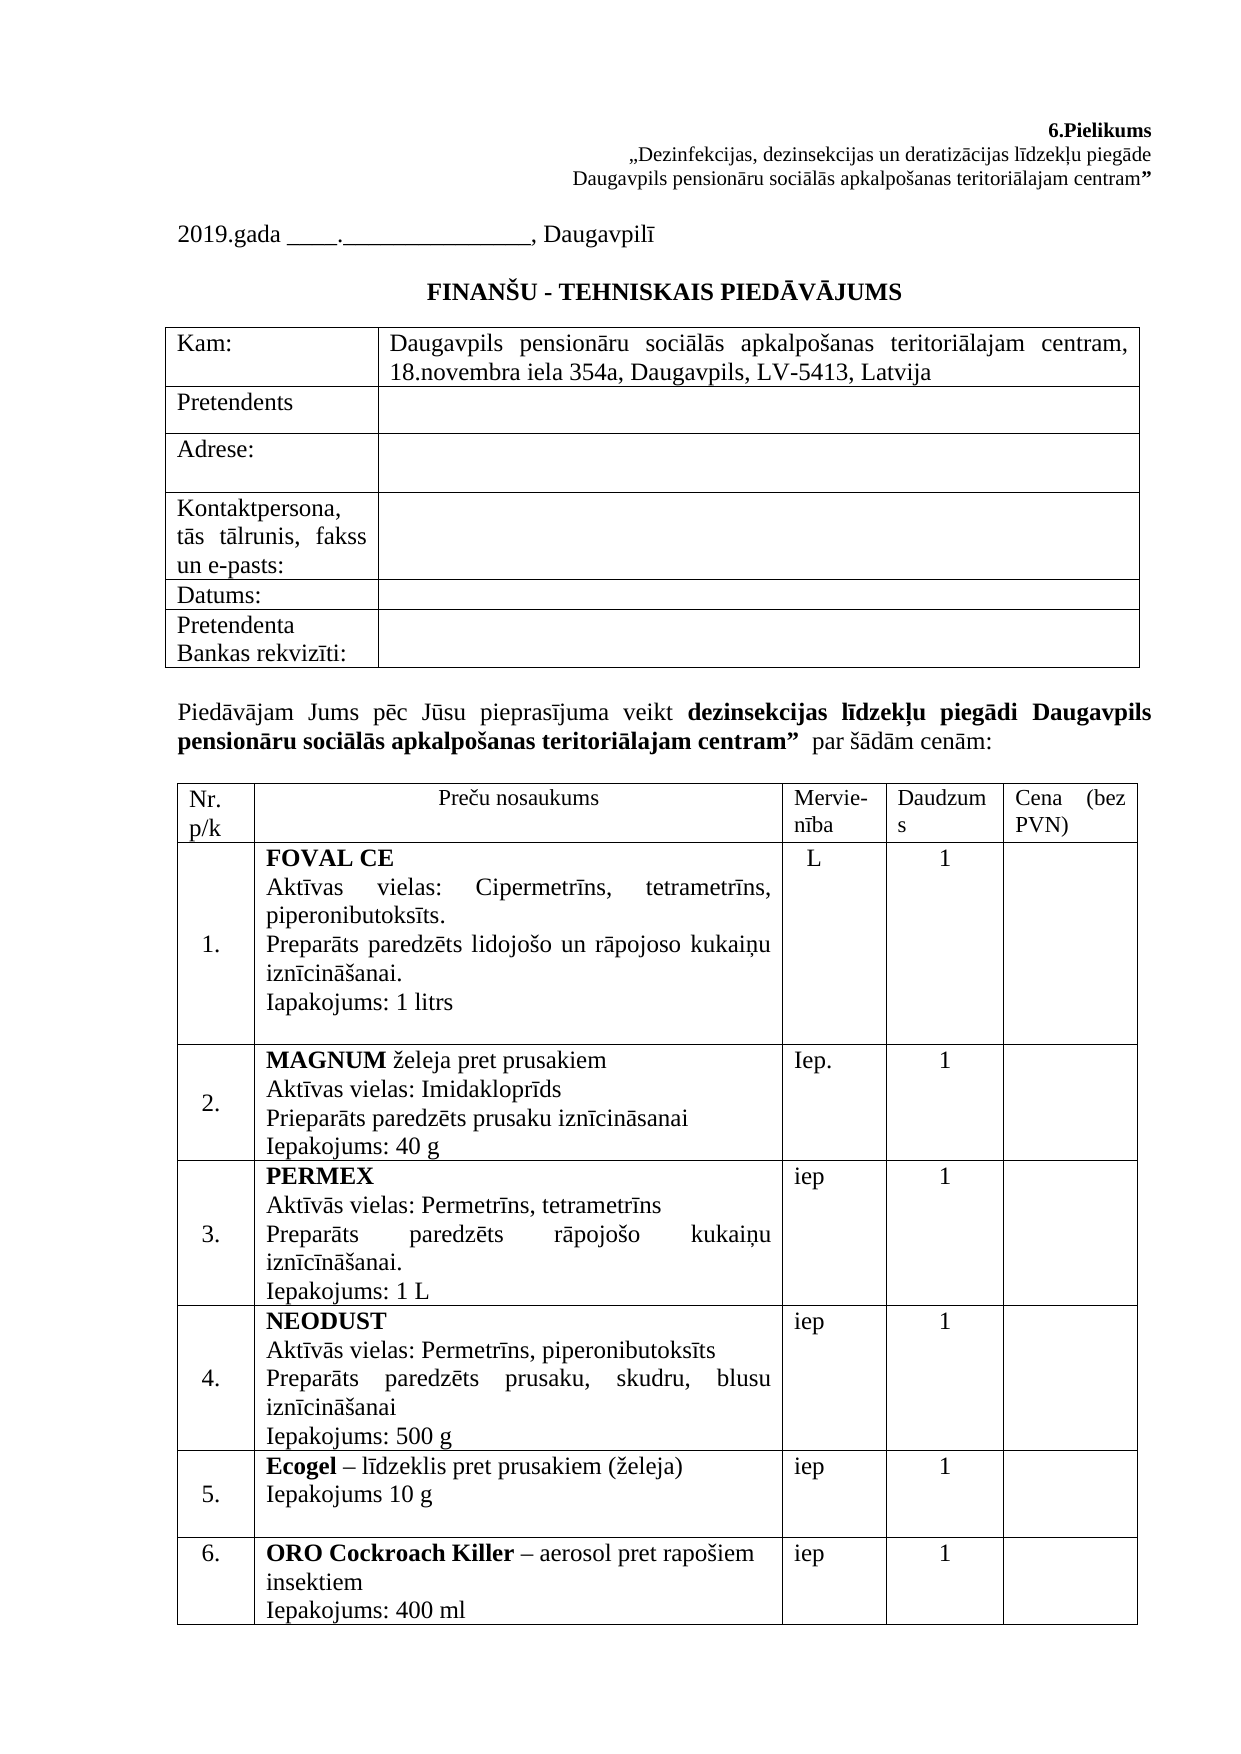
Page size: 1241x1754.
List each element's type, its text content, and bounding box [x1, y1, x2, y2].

table_cell [1004, 1161, 1137, 1305]
table_cell 5. [178, 1451, 254, 1537]
table_cell 2. [178, 1045, 254, 1160]
table_cell [1004, 1045, 1137, 1160]
table_header Mervie-nība [783, 784, 886, 842]
table_cell [1004, 843, 1137, 1044]
table_cell 3. [178, 1161, 254, 1305]
table_cell MAGNUM želeja pret prusakiem Aktīvas vielas: Imidakloprīds Prieparāts paredzēts prusaku iznīcināsanai Iepakojums: 40 g [255, 1045, 782, 1160]
table_cell iep [783, 1306, 886, 1450]
table_cell [1004, 1538, 1137, 1624]
table_cell 1 [887, 1451, 1003, 1537]
table_header Daudzums [887, 784, 1003, 842]
table_cell Pretendents [166, 387, 378, 433]
table_header Kam: [166, 328, 378, 386]
table_cell 1 [887, 843, 1003, 1044]
table_cell Ecogel – līdzeklis pret prusakiem (želeja) Iepakojums 10 g [255, 1451, 782, 1537]
table_cell 1 [887, 1538, 1003, 1624]
table_header Daugavpils pensionāru sociālās apkalpošanas teritoriālajam centram, 18.novembra iela 354a, Daugavpils, LV-5413, Latvija [379, 328, 1139, 386]
table_cell 1 [887, 1045, 1003, 1160]
table_header Nr. p/k [178, 784, 254, 842]
table_cell FOVAL CE Aktīvas vielas: Cipermetrīns, tetrametrīns, piperonibutoksīts. Preparāts paredzēts lidojošo un rāpojoso kukaiņu iznīcināšanai. Iapakojums: 1 litrs [255, 843, 782, 1044]
table_cell Pretendenta Bankas rekvizīti: [166, 610, 378, 667]
table_cell 1 [887, 1306, 1003, 1450]
text 2019.gada ____._______________, Daugavpilī [177, 219, 1152, 248]
table_cell [379, 580, 1139, 609]
table_cell Kontaktpersona, tās tālrunis, fakss un e-pasts: [166, 493, 378, 579]
table_cell iep [783, 1161, 886, 1305]
table_cell 1 [887, 1161, 1003, 1305]
subtitle „Dezinfekcijas, dezinsekcijas un deratizācijas līdzekļu piegāde [177, 142, 1152, 166]
table_cell L [783, 843, 886, 1044]
table_cell Adrese: [166, 434, 378, 492]
table_cell [379, 493, 1139, 579]
table_cell [379, 387, 1139, 433]
table_cell iep [783, 1451, 886, 1537]
table_cell NEODUST Aktīvās vielas: Permetrīns, piperonibutoksīts Preparāts paredzēts prusaku, skudru, blusu iznīcināšanai Iepakojums: 500 g [255, 1306, 782, 1450]
table_cell [379, 610, 1139, 667]
table_cell [1004, 1451, 1137, 1537]
table_cell iep [783, 1538, 886, 1624]
table_cell [379, 434, 1139, 492]
text FINANŠU - TEHNISKAIS PIEDĀVĀJUMS [177, 277, 1152, 305]
text Piedāvājam Jums pēc Jūsu pieprasījuma veikt dezinsekcijas līdzekļu piegādi Daugavpils pensionāru sociālās apkalpošanas teritoriālajam centram” par šādām cenām: [177, 697, 1152, 754]
table_header Cena (bez PVN) [1004, 784, 1137, 842]
subtitle Daugavpils pensionāru sociālās apkalpošanas teritoriālajam centram” [177, 166, 1152, 219]
table_cell 1. [178, 843, 254, 1044]
table_cell 4. [178, 1306, 254, 1450]
table_cell Iep. [783, 1045, 886, 1160]
table_cell 6. [178, 1538, 254, 1624]
table_cell PERMEX Aktīvās vielas: Permetrīns, tetrametrīns Preparāts paredzēts rāpojošo kukaiņu iznīcīnāšanai. Iepakojums: 1 L [255, 1161, 782, 1305]
table_cell Datums: [166, 580, 378, 609]
table_header Preču nosaukums [255, 784, 782, 842]
subtitle 6.Pielikums [177, 118, 1152, 142]
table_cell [255, 1538, 782, 1624]
table_cell [1004, 1306, 1137, 1450]
